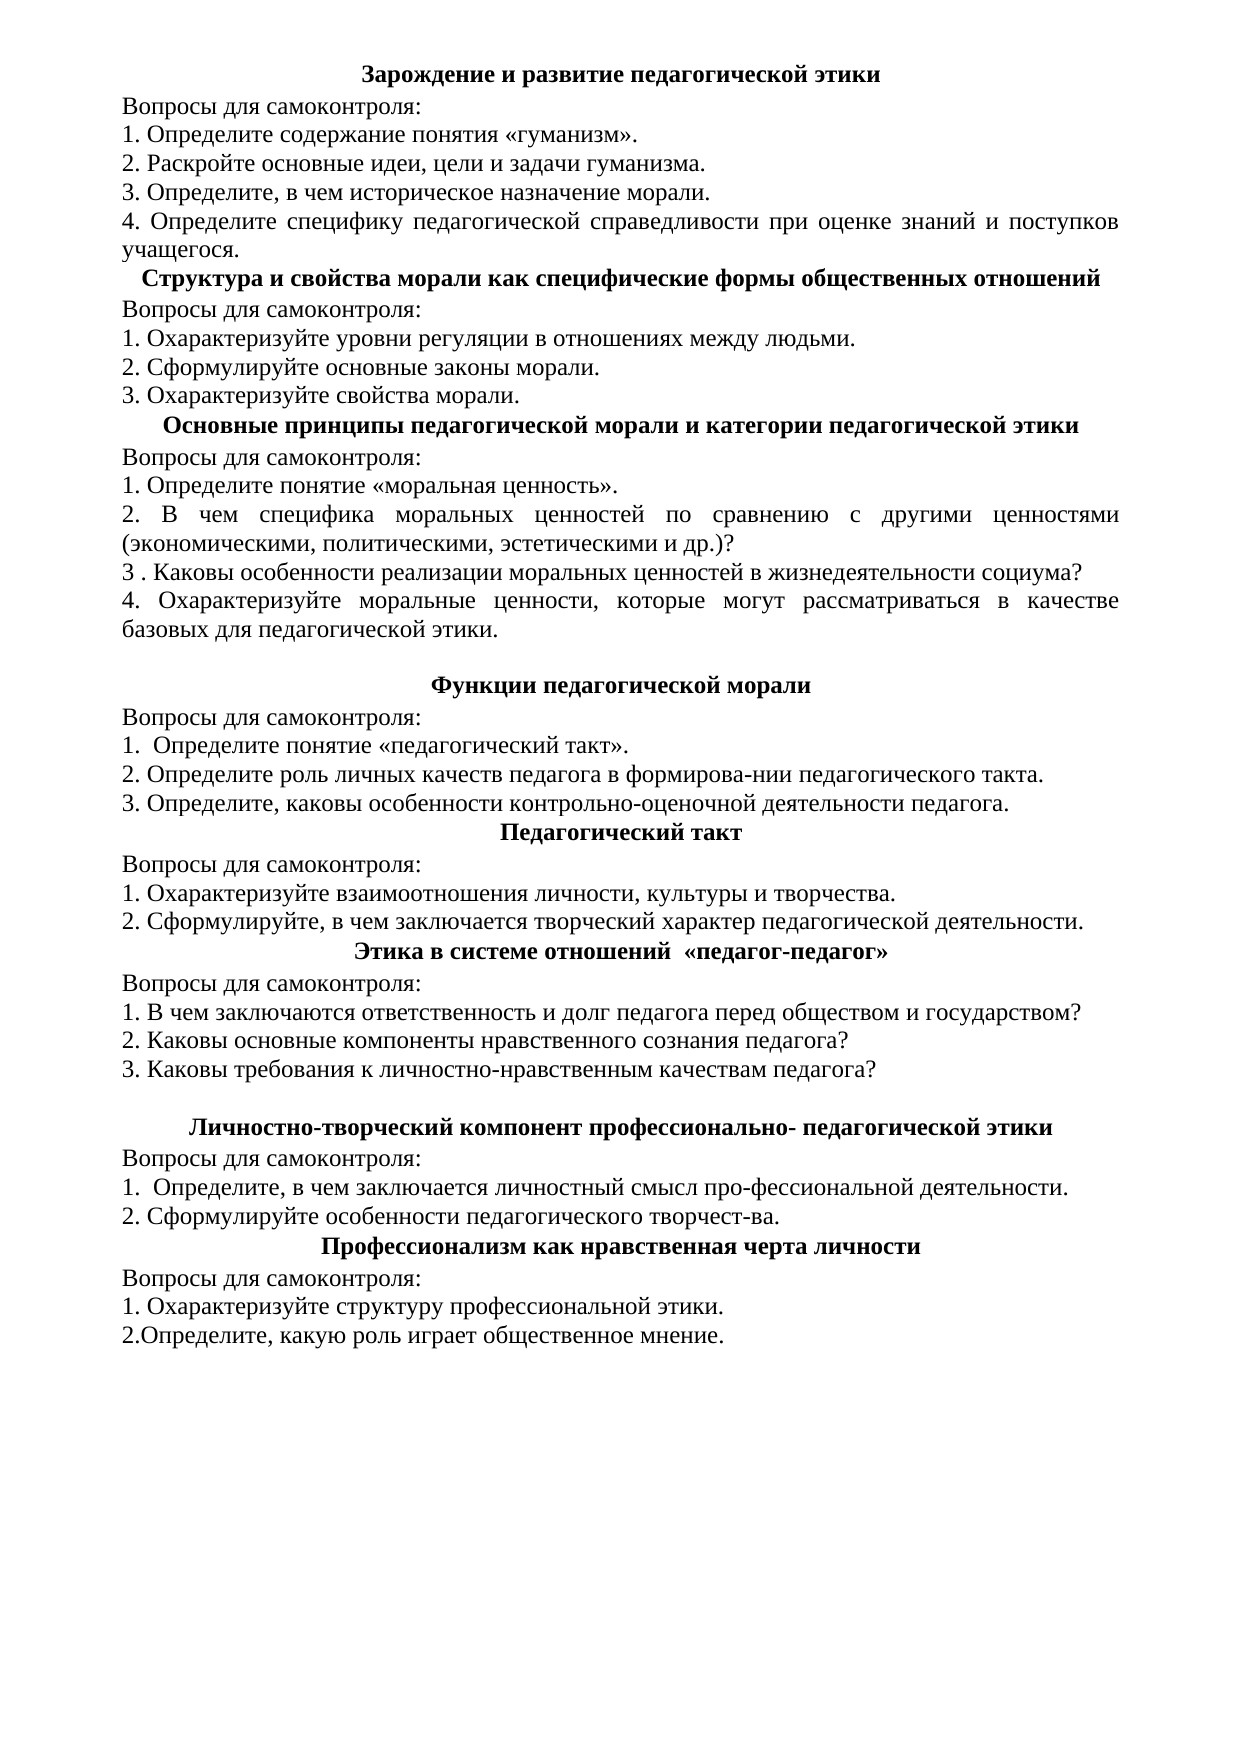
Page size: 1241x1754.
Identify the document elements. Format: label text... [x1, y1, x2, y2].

table_cell Вопросы для самоконтроля: 1. Определите содержание понятия «гуманизм». 2. Раскройте основные идеи, цели и задачи гуманизма. 3. Определите, в чем историческое назначение морали. 4. Определите специфику педагогической справедливости при оценке знаний и поступков учащегося. [118, 91, 1124, 261]
table_cell Вопросы для самоконтроля: 1. Охарактеризуйте структуру профессиональной этики. 2.Определите, какую роль играет общественное мнение. [118, 1263, 1124, 1349]
table_cell Личностно-творческий компонент профессионально- педагогической этики [118, 1112, 1124, 1143]
table_cell Вопросы для самоконтроля: 1. В чем заключаются ответственность и долг педагога перед обществом и государством? 2. Каковы основные компоненты нравственного сознания педагога? 3. Каковы требования к личностно-нравственным качествам педагога? [118, 968, 1124, 1110]
table_header Зарождение и развитие педагогической этики [118, 59, 1124, 91]
table_cell Профессионализм как нравственная черта личности [118, 1231, 1124, 1263]
table_cell Вопросы для самоконтроля: 1. Определите понятие «педагогический такт». 2. Определите роль личных качеств педагога в формирова-нии педагогического такта. 3. Определите, каковы особенности контрольно-оценочной деятельности педагога. [118, 702, 1124, 816]
table_cell Структура и свойства морали как специфические формы общественных отношений [118, 263, 1124, 294]
table_cell Вопросы для самоконтроля: 1. Охарактеризуйте взаимоотношения личности, культуры и творчества. 2. Сформулируйте, в чем заключается творческий характер педагогической деятельности. [118, 849, 1124, 935]
table_cell Педагогический такт [118, 817, 1124, 849]
table_cell Вопросы для самоконтроля: 1. Определите, в чем заключается личностный смысл про-фессиональной деятельности. 2. Сформулируйте особенности педагогического творчест-ва. [118, 1144, 1124, 1229]
table_cell Функции педагогической морали [118, 670, 1124, 702]
table_cell Этика в системе отношений «педагог-педагог» [118, 936, 1124, 968]
table_cell Вопросы для самоконтроля: 1. Охарактеризуйте уровни регуляции в отношениях между людьми. 2. Сформулируйте основные законы морали. 3. Охарактеризуйте свойства морали. [118, 294, 1124, 408]
table_cell Основные принципы педагогической морали и категории педагогической этики [118, 410, 1124, 442]
table_cell Вопросы для самоконтроля: 1. Определите понятие «моральная ценность». 2. В чем специфика моральных ценностей по сравнению с другими ценностями (экономическими, политическими, эстетическими и др.)? 3 . Каковы особенности реализации моральных ценностей в жизнедеятельности социума? 4. Охарактеризуйте моральные ценности, которые могут рассматриваться в качестве базовых для педагогической этики. [118, 442, 1124, 668]
